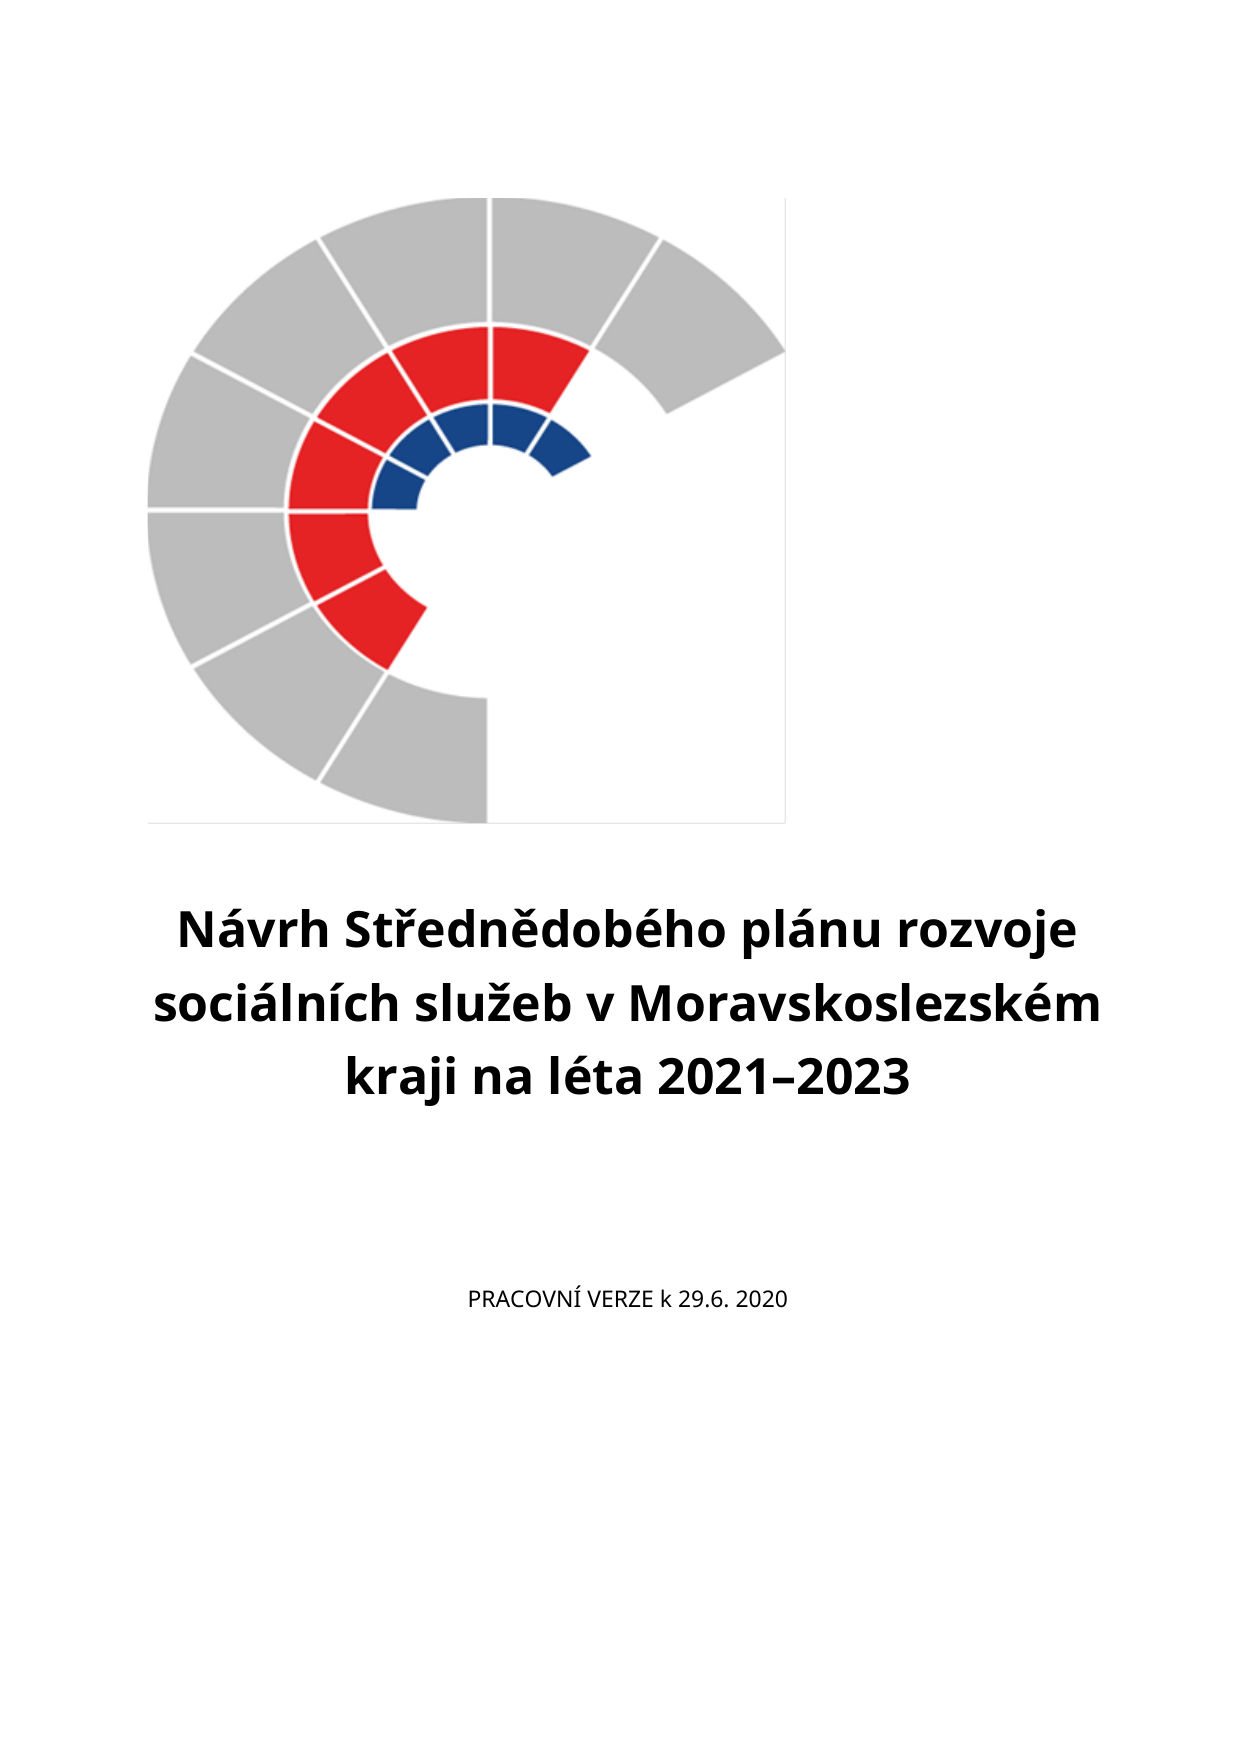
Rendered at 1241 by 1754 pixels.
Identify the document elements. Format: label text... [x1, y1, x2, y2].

text Návrh Střednědobého plánu rozvoje sociálních služeb v Moravskoslezském kraji na léta 2021–2023 [148, 894, 1107, 1109]
text PRACOVNÍ VERZE k 29.6. 2020 [148, 1283, 1107, 1314]
picture [147, 198, 787, 825]
